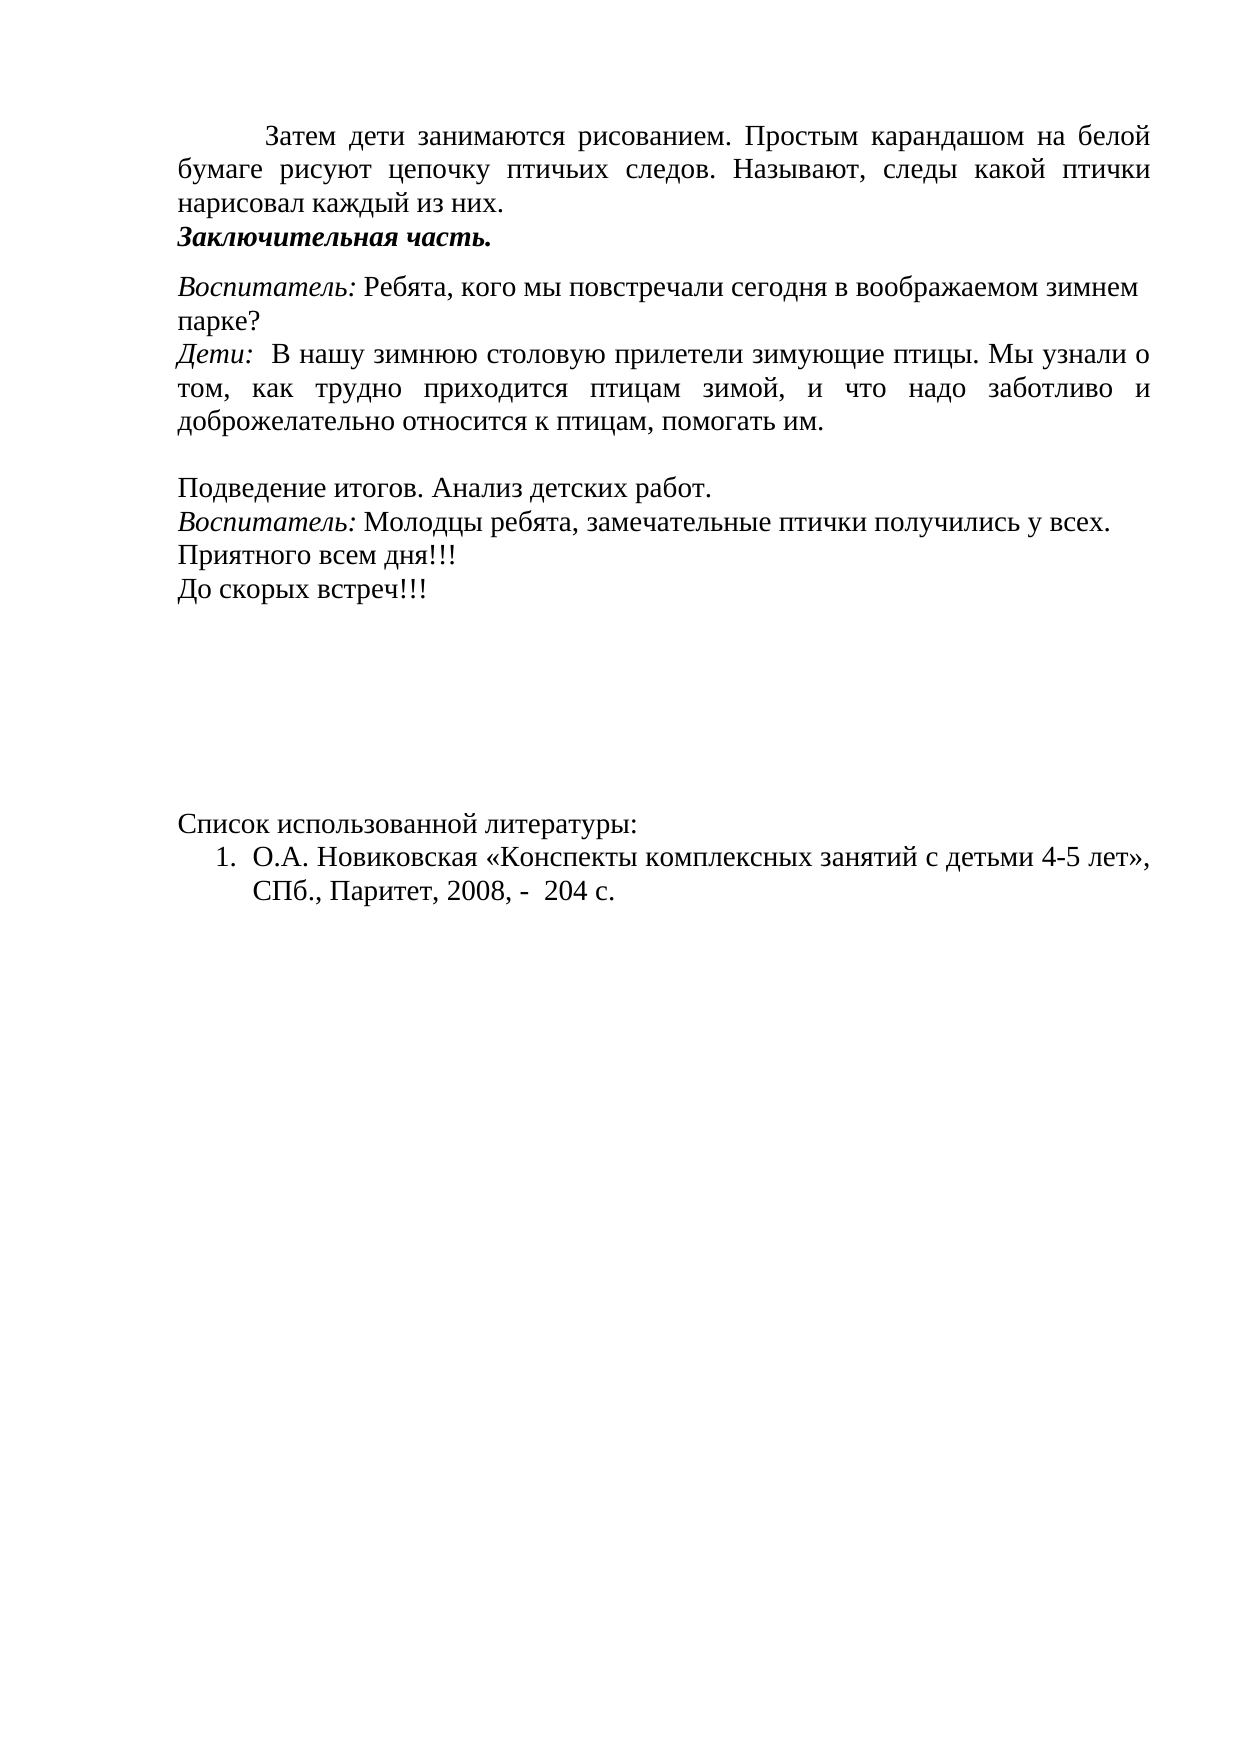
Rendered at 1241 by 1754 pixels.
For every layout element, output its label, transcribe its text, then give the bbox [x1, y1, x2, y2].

text Приятного всем дня!!! [177, 537, 1152, 571]
text Затем дети занимаются рисованием. Простым карандашом на белой бумаге рисуют цепочку птичьих следов. Называют, следы какой птички нарисовал каждый из них. [177, 118, 1152, 219]
text Подведение итогов. Анализ детских работ. [177, 470, 1152, 504]
text Заключительная часть. [177, 219, 1152, 252]
list О.А. Новиковская «Конспекты комплексных занятий с детьми 4-5 лет», СПб., Паритет, 2008, - 204 с. [215, 839, 1152, 906]
text Список использованной литературы: [177, 806, 1152, 839]
text Дети: В нашу зимнюю столовую прилетели зимующие птицы. Мы узнали о том, как трудно приходится птицам зимой, и что надо заботливо и доброжелательно относится к птицам, помогать им. [177, 336, 1152, 437]
text Воспитатель: Молодцы ребята, замечательные птички получились у всех. [177, 504, 1152, 537]
text До скорых встреч!!! [177, 571, 1152, 604]
text Воспитатель: Ребята, кого мы повстречали сегодня в воображаемом зимнем парке? [177, 269, 1152, 336]
